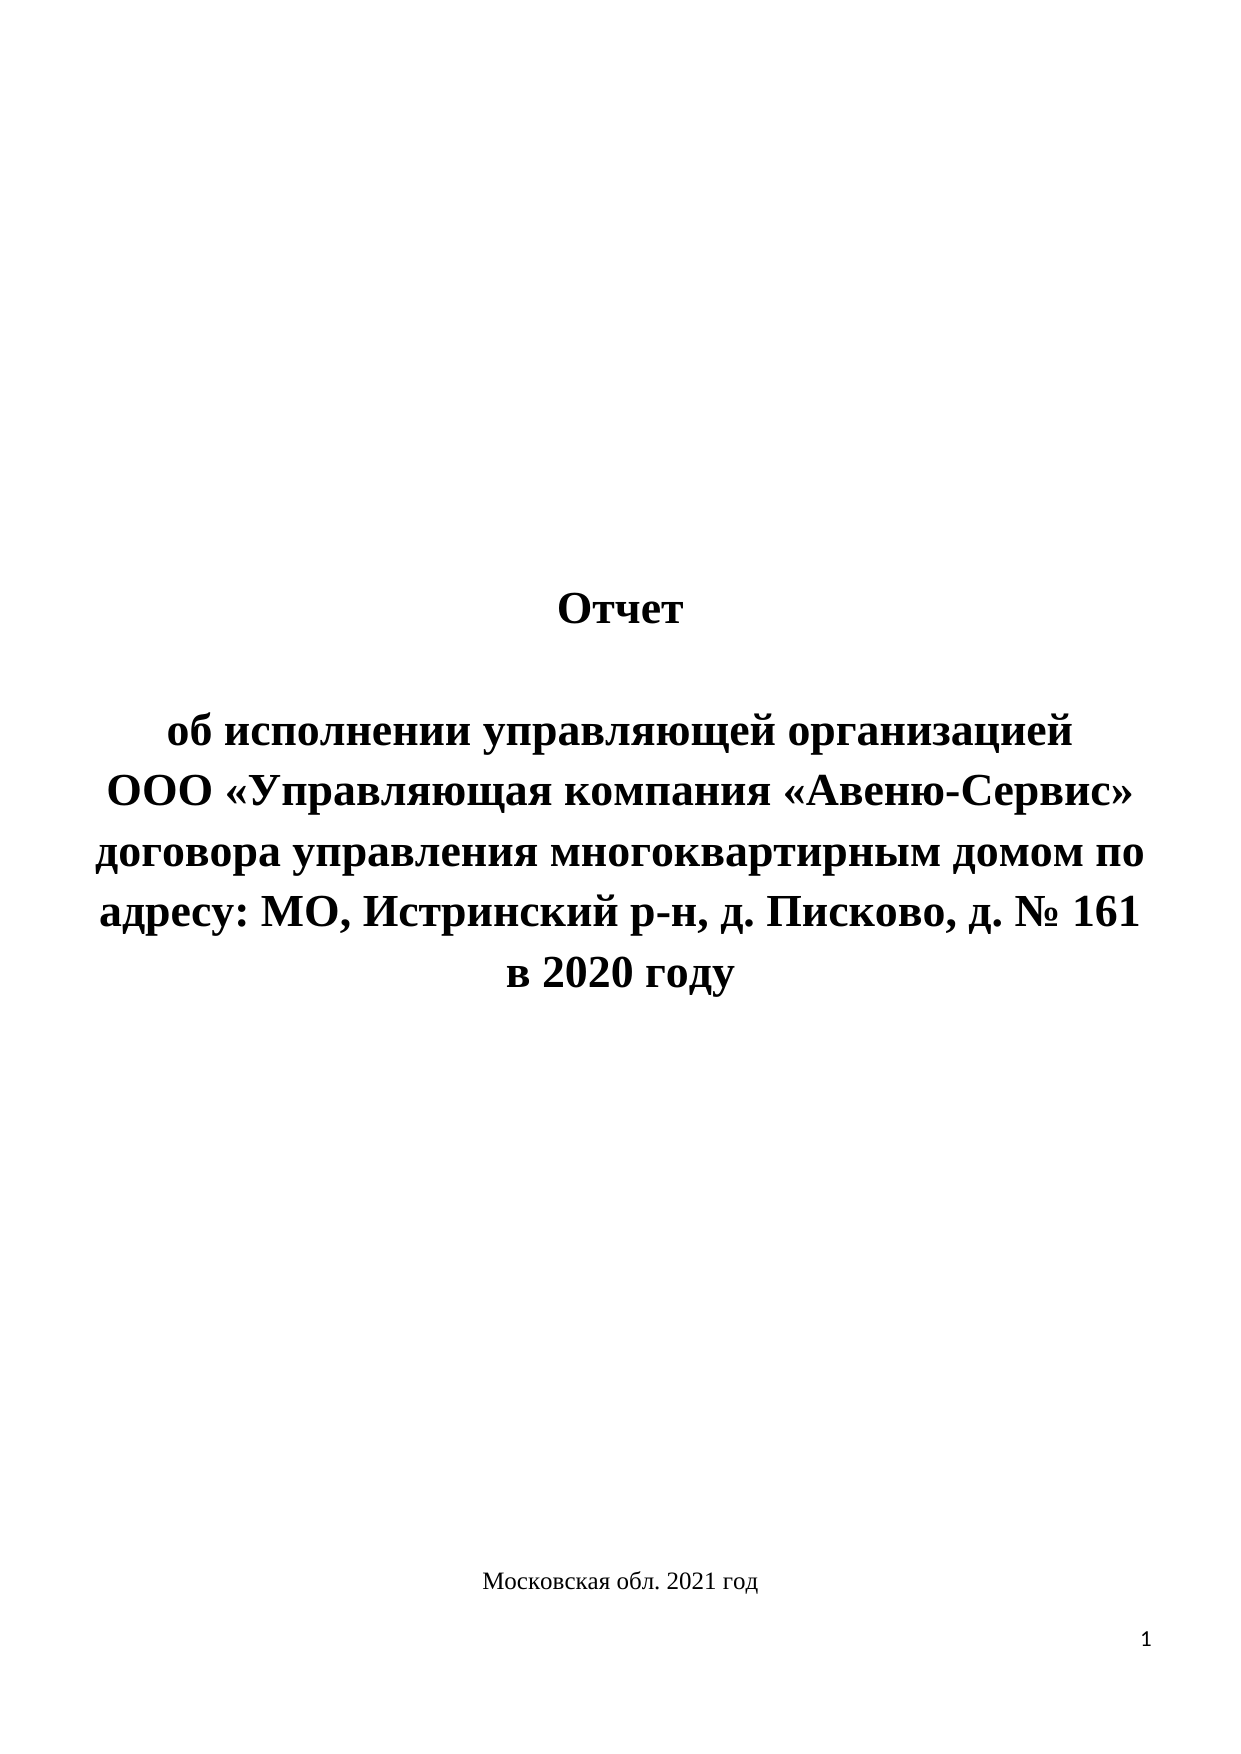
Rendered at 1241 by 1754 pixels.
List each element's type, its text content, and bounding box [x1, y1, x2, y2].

text Отчет [89, 581, 1152, 634]
text Московская обл. 2021 год [89, 1566, 1152, 1595]
text об исполнении управляющей организацией ООО «Управляющая компания «Авеню-Сервис» договора управления многоквартирным домом по адресу: МО, Истринский р-н, д. Писково, д. № 161 в 2020 году [89, 702, 1152, 997]
